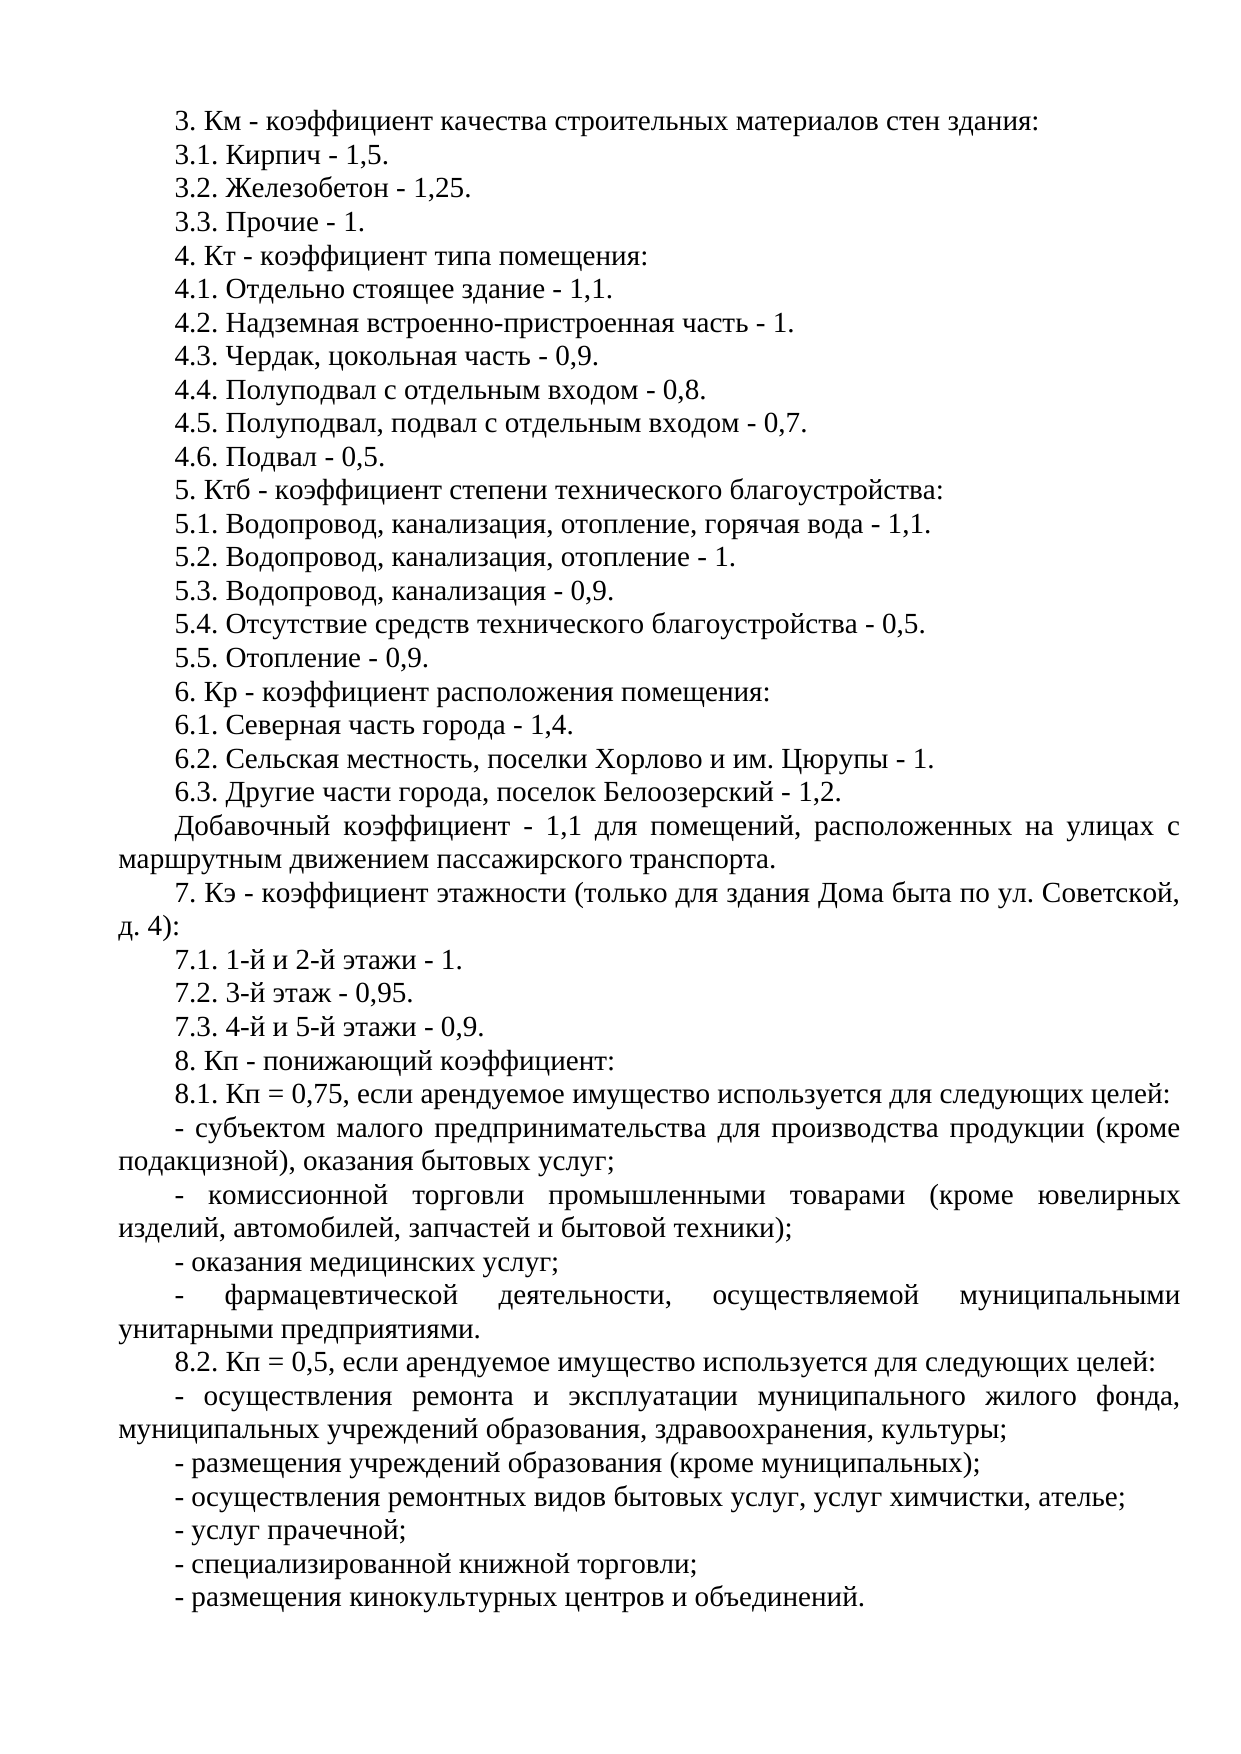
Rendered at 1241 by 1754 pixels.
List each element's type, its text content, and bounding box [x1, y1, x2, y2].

text 8. Кп - понижающий коэффициент: [118, 1043, 1181, 1076]
text 3.2. Железобетон - 1,25. [118, 171, 1181, 204]
text 4.1. Отдельно стоящее здание - 1,1. [118, 271, 1181, 305]
text 6. Кр - коэффициент расположения помещения: [118, 674, 1181, 707]
text 7.2. 3-й этаж - 0,95. [118, 976, 1181, 1009]
text 5.5. Отопление - 0,9. [118, 640, 1181, 674]
text 4.3. Чердак, цокольная часть - 0,9. [118, 338, 1181, 372]
text 3. Км - коэффициент качества строительных материалов стен здания: [118, 103, 1181, 137]
text 7.3. 4-й и 5-й этажи - 0,9. [118, 1009, 1181, 1043]
text 5.3. Водопровод, канализация - 0,9. [118, 573, 1181, 607]
text 4.4. Полуподвал с отдельным входом - 0,8. [118, 372, 1181, 405]
text 5.2. Водопровод, канализация, отопление - 1. [118, 539, 1181, 573]
text - размещения кинокультурных центров и объединений. [118, 1579, 1181, 1613]
text - осуществления ремонта и эксплуатации муниципального жилого фонда, муниципальных учреждений образования, здравоохранения, культуры; [118, 1378, 1181, 1445]
text - фармацевтической деятельности, осуществляемой муниципальными унитарными предприятиями. [118, 1277, 1181, 1344]
text - осуществления ремонтных видов бытовых услуг, услуг химчистки, ателье; [118, 1479, 1181, 1512]
text 4. Кт - коэффициент типа помещения: [118, 238, 1181, 271]
text 6.2. Сельская местность, поселки Хорлово и им. Цюрупы - 1. [118, 741, 1181, 774]
text - специализированной книжной торговли; [118, 1546, 1181, 1579]
text 5.1. Водопровод, канализация, отопление, горячая вода - 1,1. [118, 506, 1181, 539]
text 8.2. Кп = 0,5, если арендуемое имущество используется для следующих целей: [118, 1344, 1181, 1378]
text 4.5. Полуподвал, подвал с отдельным входом - 0,7. [118, 405, 1181, 439]
text 3.1. Кирпич - 1,5. [118, 137, 1181, 171]
text 6.1. Северная часть города - 1,4. [118, 707, 1181, 741]
text - комиссионной торговли промышленными товарами (кроме ювелирных изделий, автомобилей, запчастей и бытовой техники); [118, 1177, 1181, 1244]
text - оказания медицинских услуг; [118, 1244, 1181, 1277]
text 6.3. Другие части города, поселок Белоозерский - 1,2. [118, 774, 1181, 808]
text - субъектом малого предпринимательства для производства продукции (кроме подакцизной), оказания бытовых услуг; [118, 1110, 1181, 1177]
text Добавочный коэффициент - 1,1 для помещений, расположенных на улицах с маршрутным движением пассажирского транспорта. [118, 808, 1181, 875]
text 3.3. Прочие - 1. [118, 204, 1181, 238]
text 7.1. 1-й и 2-й этажи - 1. [118, 942, 1181, 976]
text - размещения учреждений образования (кроме муниципальных); [118, 1445, 1181, 1479]
text 5.4. Отсутствие средств технического благоустройства - 0,5. [118, 607, 1181, 640]
text 5. Ктб - коэффициент степени технического благоустройства: [118, 472, 1181, 506]
text 8.1. Кп = 0,75, если арендуемое имущество используется для следующих целей: [118, 1076, 1181, 1110]
text - услуг прачечной; [118, 1512, 1181, 1546]
text 7. Кэ - коэффициент этажности (только для здания Дома быта по ул. Советской, д. 4): [118, 875, 1181, 942]
text 4.2. Надземная встроенно-пристроенная часть - 1. [118, 305, 1181, 338]
text 4.6. Подвал - 0,5. [118, 439, 1181, 472]
